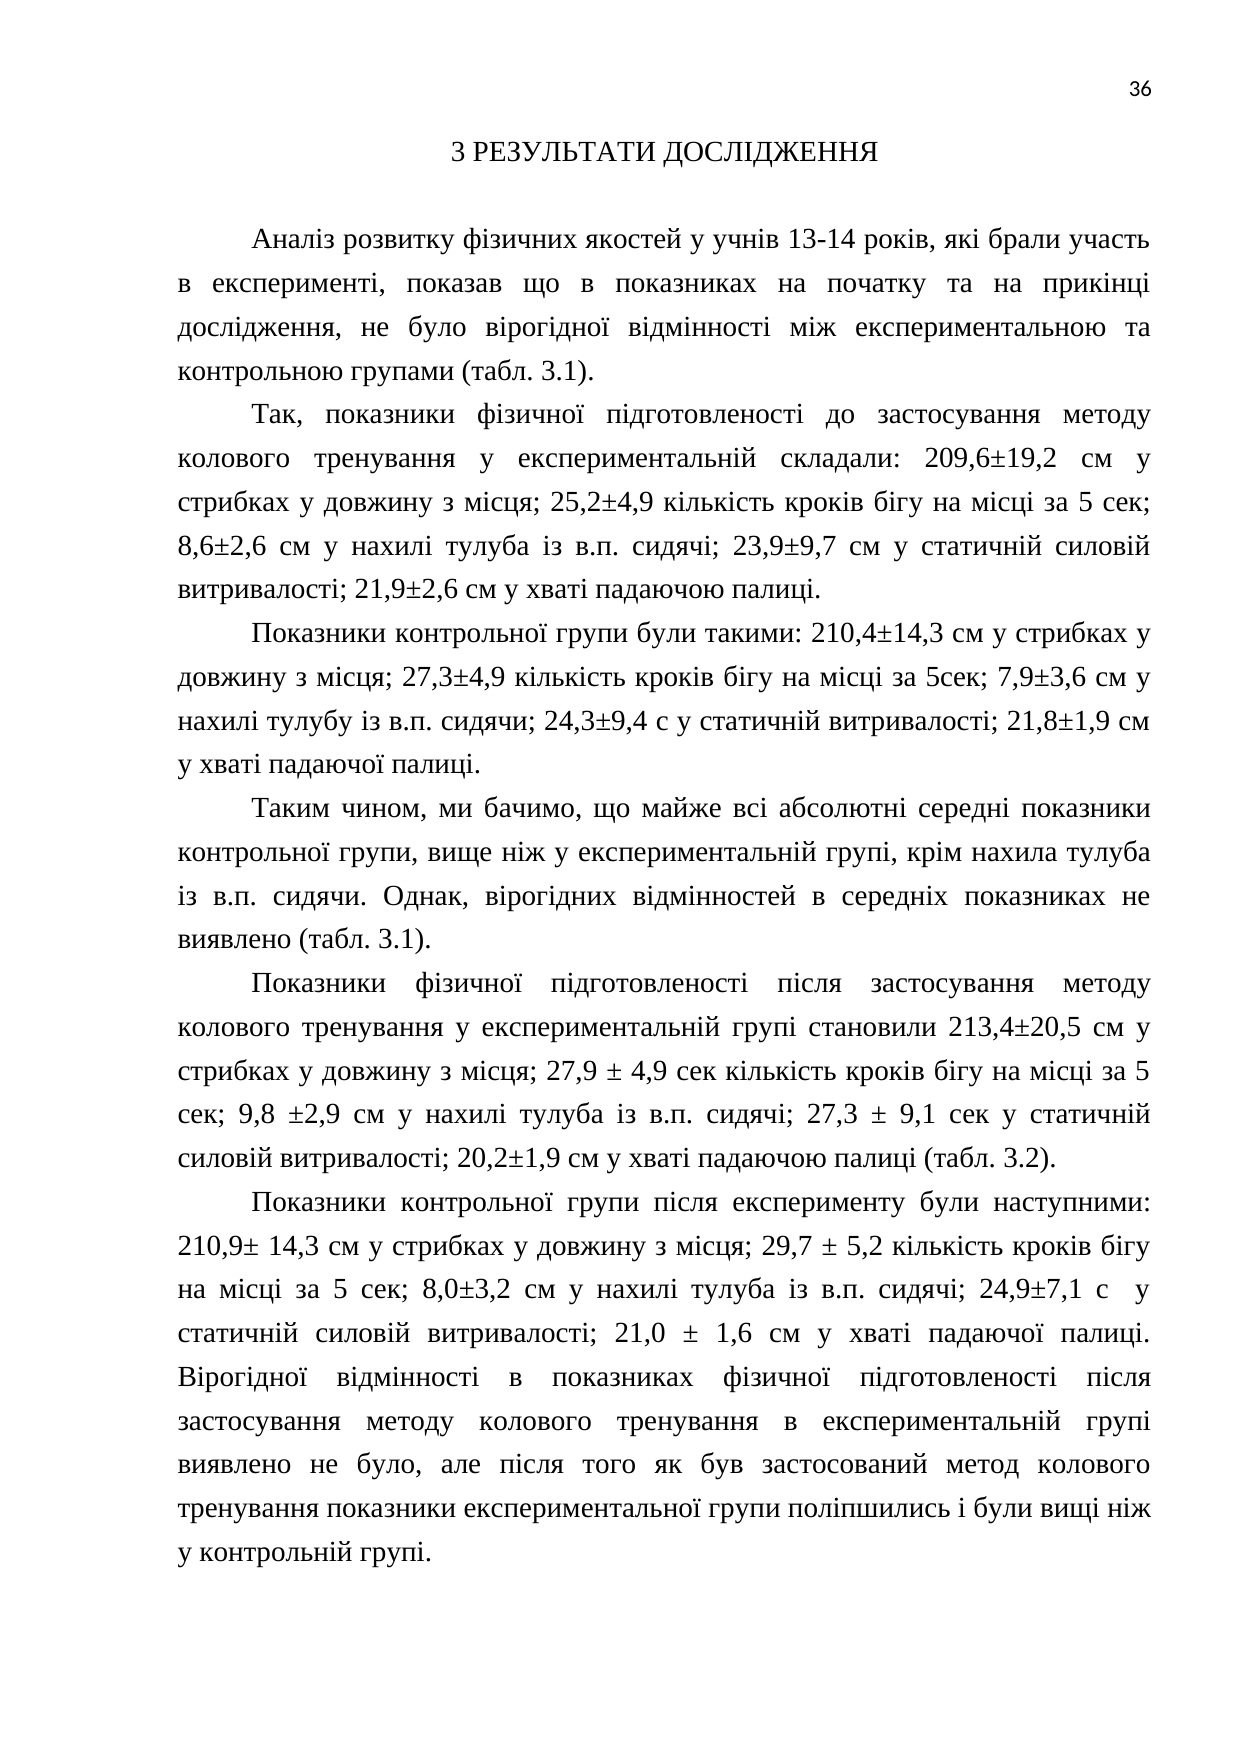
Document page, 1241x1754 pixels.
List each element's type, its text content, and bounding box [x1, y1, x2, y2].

text 3 РЕЗУЛЬТАТИ ДОСЛІДЖЕННЯ [177, 126, 1152, 170]
text Показники фізичної підготовленості після застосування методу колового тренування у експериментальній групі становили 213,4±20,5 см у стрибках у довжину з місця; 27,9 ± 4,9 сек кількість кроків бігу на місці за 5 сек; 9,8 ±2,9 см у нахилі тулуба із в.п. сидячі; 27,3 ± 9,1 сек у статичній силовій витривалості; 20,2±1,9 см у хваті падаючою палиці (табл. 3.2). [177, 958, 1152, 1176]
text Показники контрольної групи після експерименту були наступними: 210,9± 14,3 см у стрибках у довжину з місця; 29,7 ± 5,2 кількість кроків бігу на місці за 5 сек; 8,0±3,2 см у нахилі тулуба із в.п. сидячі; 24,9±7,1 с у статичній силовій витривалості; 21,0 ± 1,6 см у хваті падаючої палиці. Вірогідної відмінності в показниках фізичної підготовленості після застосування методу колового тренування в експериментальній групі виявлено не було, але після того як був застосований метод колового тренування показники експериментальної групи поліпшились і були вищі ніж у контрольній групі. [177, 1176, 1152, 1570]
text Так, показники фізичної підготовленості до застосування методу колового тренування у експериментальній складали: 209,6±19,2 см у стрибках у довжину з місця; 25,2±4,9 кількість кроків бігу на місці за 5 сек; 8,6±2,6 см у нахилі тулуба із в.п. сидячі; 23,9±9,7 см у статичній силовій витривалості; 21,9±2,6 см у хваті падаючою палиці. [177, 389, 1152, 608]
text Таким чином, ми бачимо, що майже всі абсолютні середні показники контрольної групи, вище ніж у експериментальній групі, крім нахила тулуба із в.п. сидячи. Однак, вірогідних відмінностей в середніх показниках не виявлено (табл. 3.1). [177, 783, 1152, 958]
text Показники контрольної групи були такими: 210,4±14,3 см у стрибках у довжину з місця; 27,3±4,9 кількість кроків бігу на місці за 5сек; 7,9±3,6 см у нахилі тулубу із в.п. сидячи; 24,3±9,4 с у статичній витривалості; 21,8±1,9 см у хваті падаючої палиці. [177, 608, 1152, 783]
text Аналіз розвитку фізичних якостей у учнів 13-14 років, які брали участь в експерименті, показав що в показниках на початку та на прикінці дослідження, не було вірогідної відмінності між експериментальною та контрольною групами (табл. 3.1). [177, 214, 1152, 389]
